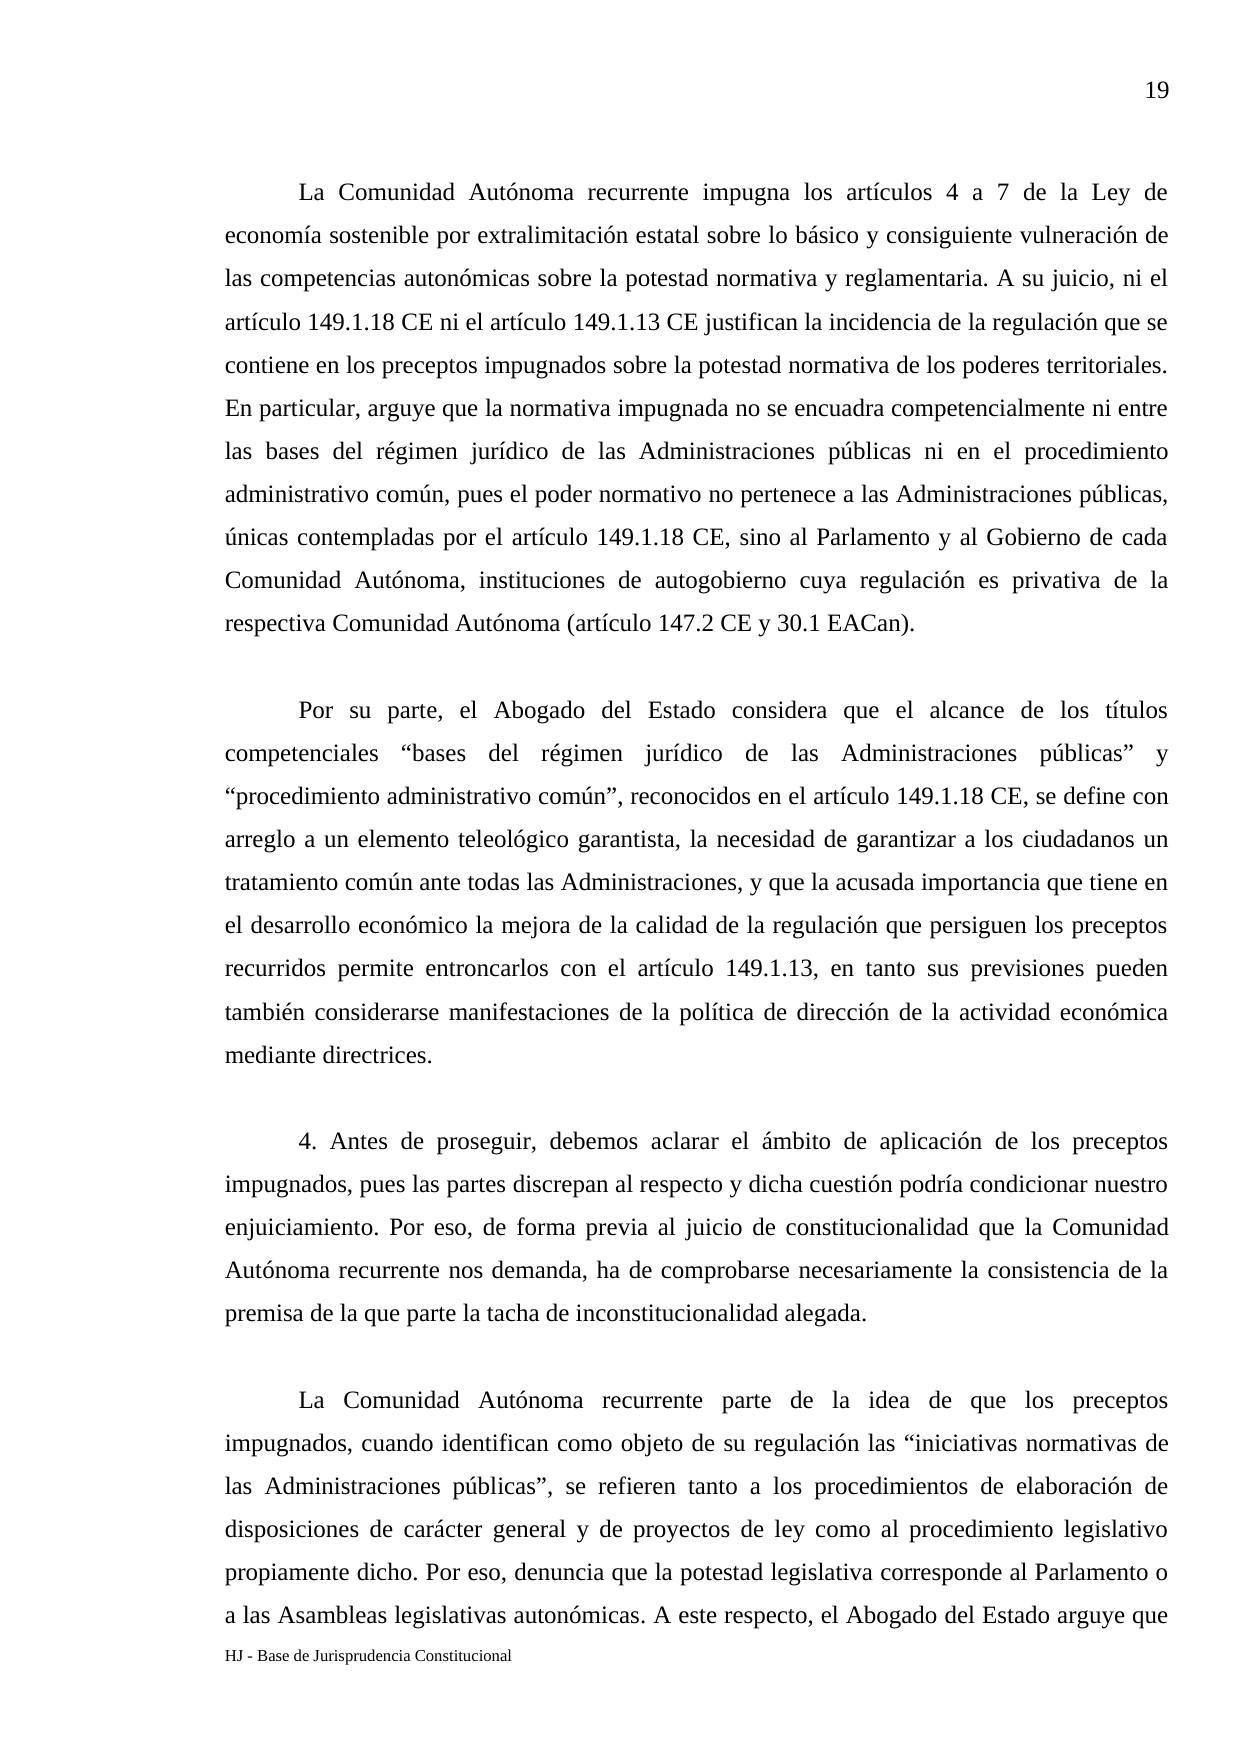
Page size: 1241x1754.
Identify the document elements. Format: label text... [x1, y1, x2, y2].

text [224, 1385, 1169, 1629]
text Por su parte, el Abogado del Estado considera que el alcance de los títulos competenciales “bases del régimen jurídico de las Administraciones públicas” y “procedimiento administrativo común”, reconocidos en el artículo 149.1.18 CE, se define con arreglo a un elemento teleológico garantista, la necesidad de garantizar a los ciudadanos un tratamiento común ante todas las Administraciones, y que la acusada importancia que tiene en el desarrollo económico la mejora de la calidad de la regulación que persiguen los preceptos recurridos permite entroncarlos con el artículo 149.1.13, en tanto sus previsiones pueden también considerarse manifestaciones de la política de dirección de la actividad económica mediante directrices. [224, 695, 1169, 1068]
text La Comunidad Autónoma recurrente impugna los artículos 4 a 7 de la Ley de economía sostenible por extralimitación estatal sobre lo básico y consiguiente vulneración de las competencias autonómicas sobre la potestad normativa y reglamentaria. A su juicio, ni el artículo 149.1.18 CE ni el artículo 149.1.13 CE justifican la incidencia de la regulación que se contiene en los preceptos impugnados sobre la potestad normativa de los poderes territoriales. En particular, arguye que la normativa impugnada no se encuadra competencialmente ni entre las bases del régimen jurídico de las Administraciones públicas ni en el procedimiento administrativo común, pues el poder normativo no pertenece a las Administraciones públicas, únicas contempladas por el artículo 149.1.18 CE, sino al Parlamento y al Gobierno de cada Comunidad Autónoma, instituciones de autogobierno cuya regulación es privativa de la respectiva Comunidad Autónoma (artículo 147.2 CE y 30.1 EACan). [224, 177, 1169, 637]
text 4. Antes de proseguir, debemos aclarar el ámbito de aplicación de los preceptos impugnados, pues las partes discrepan al respecto y dicha cuestión podría condicionar nuestro enjuiciamiento. Por eso, de forma previa al juicio de constitucionalidad que la Comunidad Autónoma recurrente nos demanda, ha de comprobarse necesariamente la consistencia de la premisa de la que parte la tacha de inconstitucionalidad alegada. [224, 1126, 1169, 1327]
